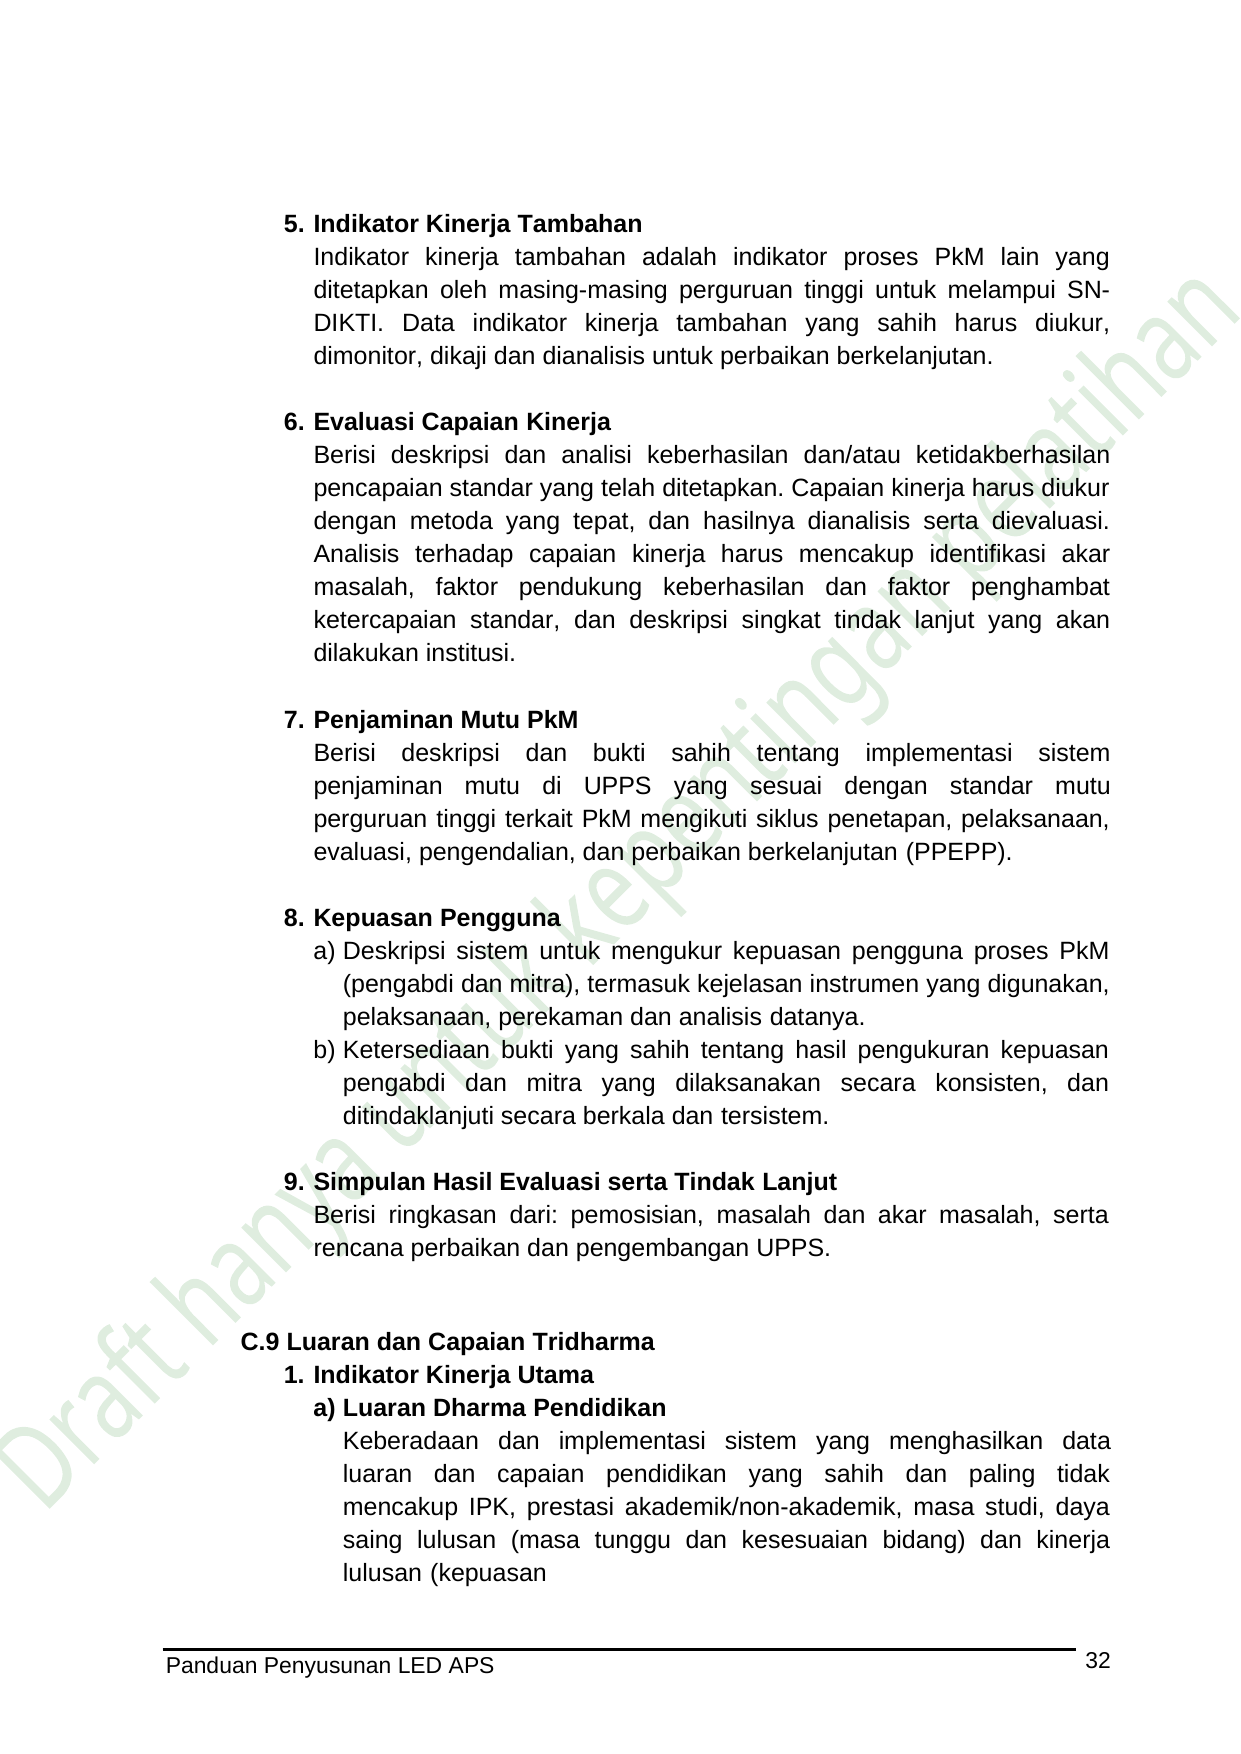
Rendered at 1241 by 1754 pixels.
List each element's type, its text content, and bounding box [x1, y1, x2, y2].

subtitle Penjaminan Mutu PkM [284, 705, 1240, 733]
list Deskripsi sistem untuk mengukur kepuasan pengguna proses PkM (pengabdi dan mitra), termasuk kejelasan instrumen yang digunakan, pelaksanaan, perekaman dan analisis datanya. [313, 936, 1111, 1031]
list Indikator Kinerja Utama [283, 1360, 1240, 1389]
list Ketersediaan bukti yang sahih tentang hasil pengukuran kepuasan pengabdi dan mitra yang dilaksanakan secara konsisten, dan ditindaklanjuti secara berkala dan tersistem. [313, 1035, 1111, 1130]
subtitle Simpulan Hasil Evaluasi serta Tindak Lanjut [284, 1167, 1240, 1196]
text Berisi deskripsi dan bukti sahih tentang implementasi sistem penjaminan mutu di UPPS yang sesuai dengan standar mutu perguruan tinggi terkait PkM mengikuti siklus penetapan, pelaksanaan, evaluasi, pengendalian, dan perbaikan berkelanjutan (PPEPP). [313, 738, 1111, 866]
text Berisi ringkasan dari: pemosisian, masalah dan akar masalah, serta rencana perbaikan dan pengembangan UPPS. [313, 1200, 1110, 1262]
list Luaran Dharma Pendidikan [313, 1393, 1240, 1422]
subtitle Evaluasi Capaian Kinerja [284, 407, 1240, 436]
text Indikator kinerja tambahan adalah indikator proses PkM lain yang ditetapkan oleh masing-masing perguruan tinggi untuk melampui SN- DIKTI. Data indikator kinerja tambahan yang sahih harus diukur, dimonitor, dikaji dan dianalisis untuk perbaikan berkelanjutan. [313, 242, 1111, 370]
subtitle Kepuasan Pengguna [284, 903, 1240, 932]
text Keberadaan dan implementasi sistem yang menghasilkan data luaran dan capaian pendidikan yang sahih dan paling tidak mencakup IPK, prestasi akademik/non-akademik, masa studi, daya saing lulusan (masa tunggu dan kesesuaian bidang) dan kinerja lulusan (kepuasan [343, 1426, 1111, 1587]
subtitle Luaran dan Capaian Tridharma [240, 1327, 1240, 1356]
subtitle Indikator Kinerja Tambahan [284, 209, 1240, 238]
text Berisi deskripsi dan analisi keberhasilan dan/atau ketidakberhasilan pencapaian standar yang telah ditetapkan. Capaian kinerja harus diukur dengan metoda yang tepat, dan hasilnya dianalisis serta dievaluasi. Analisis terhadap capaian kinerja harus mencakup identifikasi akar masalah, faktor pendukung keberhasilan dan faktor penghambat ketercapaian standar, dan deskripsi singkat tindak lanjut yang akan dilakukan institusi. [313, 440, 1111, 667]
